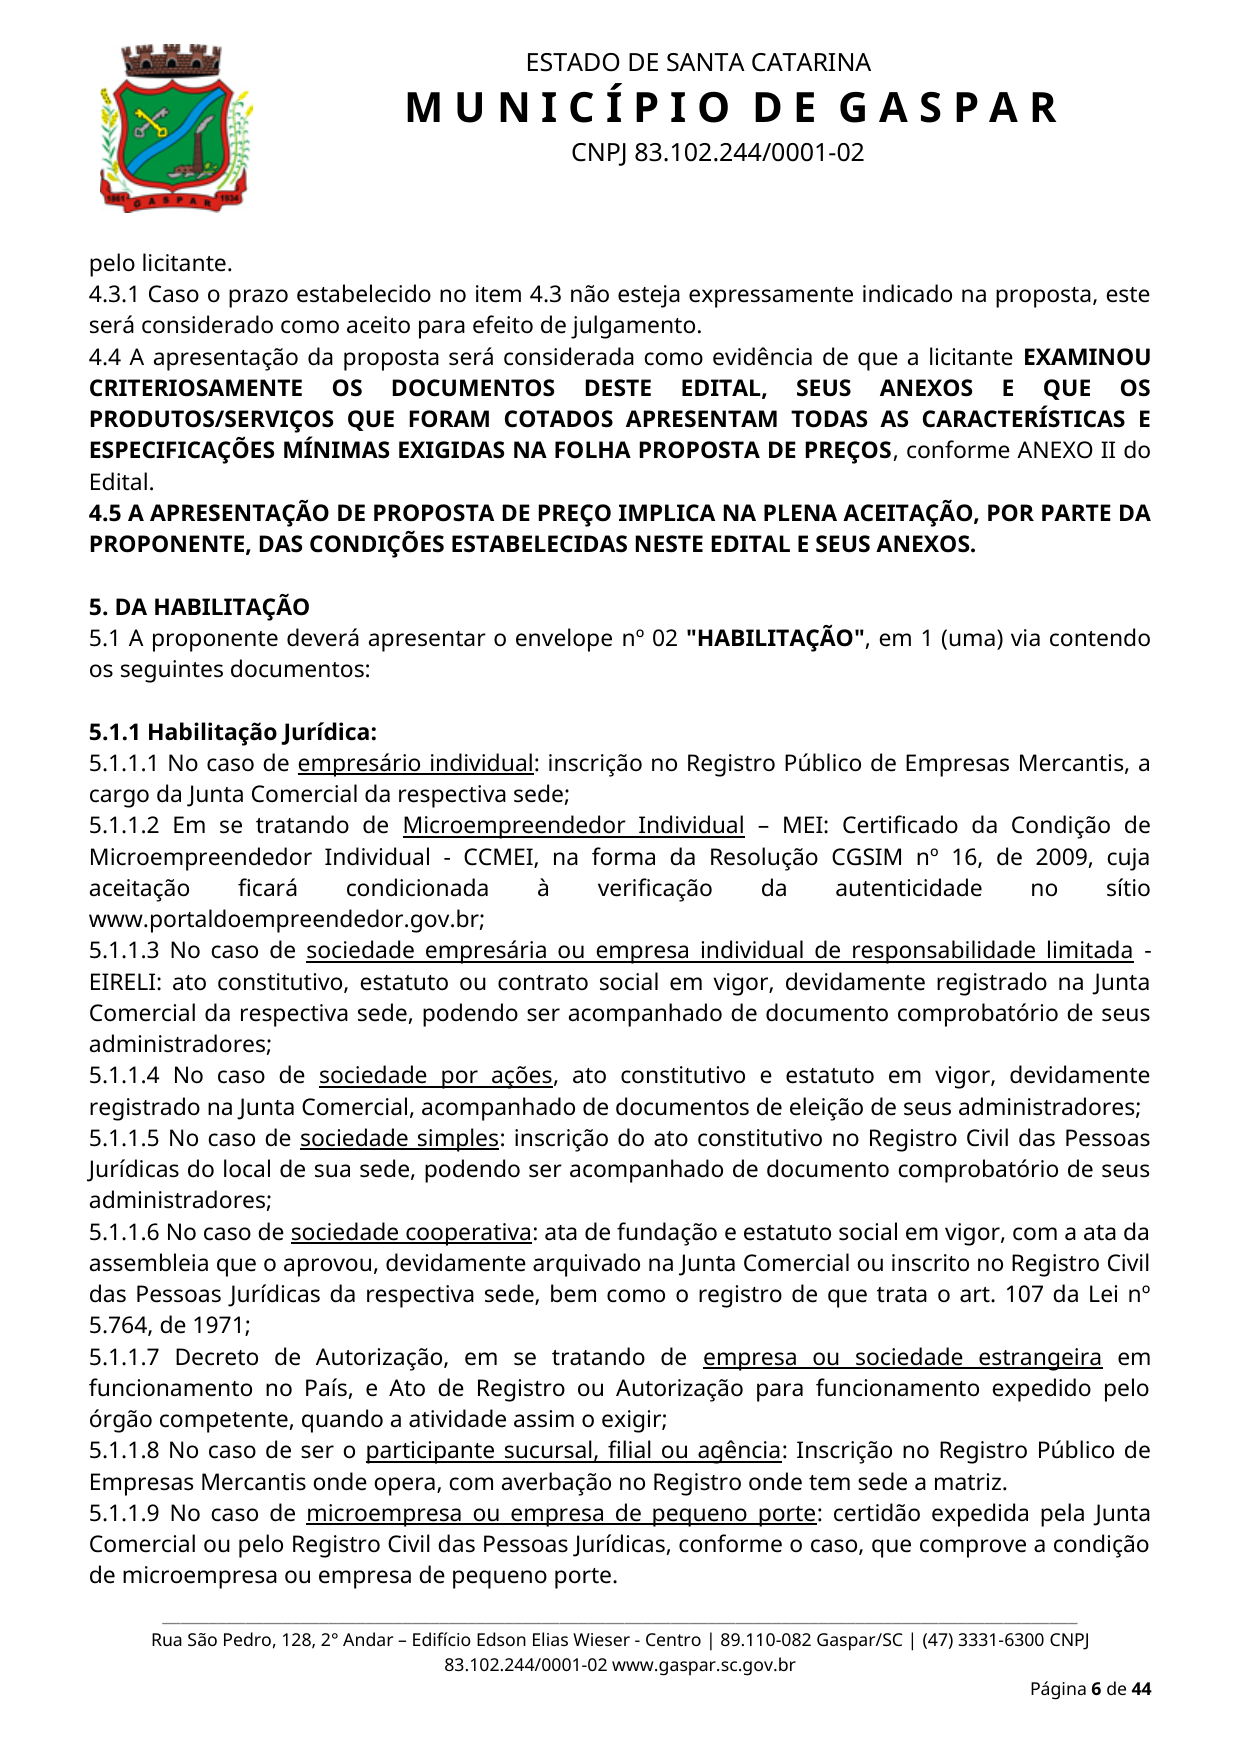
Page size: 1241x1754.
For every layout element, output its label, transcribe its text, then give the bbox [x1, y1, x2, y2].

text 5.1.1.7 Decreto de Autorização, em se tratando de empresa ou sociedade estrangeira em funcionamento no País, e Ato de Registro ou Autorização para funcionamento expedido pelo órgão competente, quando a atividade assim o exigir; [89, 1341, 1152, 1434]
text 5.1.1.5 No caso de sociedade simples: inscrição do ato constitutivo no Registro Civil das Pessoas Jurídicas do local de sua sede, podendo ser acompanhado de documento comprobatório de seus administradores; [89, 1122, 1152, 1216]
text 4.3.1 Caso o prazo estabelecido no item 4.3 não esteja expressamente indicado na proposta, este será considerado como aceito para efeito de julgamento. [89, 278, 1152, 341]
text 5.1.1.9 No caso de microempresa ou empresa de pequeno porte: certidão expedida pela Junta Comercial ou pelo Registro Civil das Pessoas Jurídicas, conforme o caso, que comprove a condição de microempresa ou empresa de pequeno porte. [89, 1497, 1152, 1591]
picture [100, 44, 253, 213]
text 5.1.1.6 No caso de sociedade cooperativa: ata de fundação e estatuto social em vigor, com a ata da assembleia que o aprovou, devidamente arquivado na Junta Comercial ou inscrito no Registro Civil das Pessoas Jurídicas da respectiva sede, bem como o registro de que trata o art. 107 da Lei nº 5.764, de 1971; [89, 1216, 1152, 1341]
text 5.1.1.3 No caso de sociedade empresária ou empresa individual de responsabilidade limitada - EIRELI: ato constitutivo, estatuto ou contrato social em vigor, devidamente registrado na Junta Comercial da respectiva sede, podendo ser acompanhado de documento comprobatório de seus administradores; [89, 934, 1152, 1059]
text 4.5 A APRESENTAÇÃO DE PROPOSTA DE PREÇO IMPLICA NA PLENA ACEITAÇÃO, POR PARTE DA PROPONENTE, DAS CONDIÇÕES ESTABELECIDAS NESTE EDITAL E SEUS ANEXOS. [89, 497, 1152, 559]
text 5.1.1.8 No caso de ser o participante sucursal, filial ou agência: Inscrição no Registro Público de Empresas Mercantis onde opera, com averbação no Registro onde tem sede a matriz. [89, 1434, 1152, 1497]
text 5.1.1.2 Em se tratando de Microempreendedor Individual – MEI: Certificado da Condição de Microempreendedor Individual - CCMEI, na forma da Resolução CGSIM nº 16, de 2009, cuja aceitação ficará condicionada à verificação da autenticidade no sítio www.portaldoempreendedor.gov.br; [89, 809, 1152, 934]
text 5.1 A proponente deverá apresentar o envelope nº 02 "HABILITAÇÃO", em 1 (uma) via contendo os seguintes documentos: [89, 622, 1152, 684]
text 4.4 A apresentação da proposta será considerada como evidência de que a licitante EXAMINOU CRITERIOSAMENTE OS DOCUMENTOS DESTE EDITAL, SEUS ANEXOS E QUE OS PRODUTOS/SERVIÇOS QUE FORAM COTADOS APRESENTAM TODAS AS CARACTERÍSTICAS E ESPECIFICAÇÕES MÍNIMAS EXIGIDAS NA FOLHA PROPOSTA DE PREÇOS, conforme ANEXO II do Edital. [89, 341, 1152, 497]
text 5.1.1.4 No caso de sociedade por ações, ato constitutivo e estatuto em vigor, devidamente registrado na Junta Comercial, acompanhado de documentos de eleição de seus administradores; [89, 1059, 1152, 1122]
text 5.1.1 Habilitação Jurídica: [89, 716, 1152, 747]
text 5.1.1.1 No caso de empresário individual: inscrição no Registro Público de Empresas Mercantis, a cargo da Junta Comercial da respectiva sede; [89, 747, 1152, 809]
text 5. DA HABILITAÇÃO [89, 591, 1152, 622]
